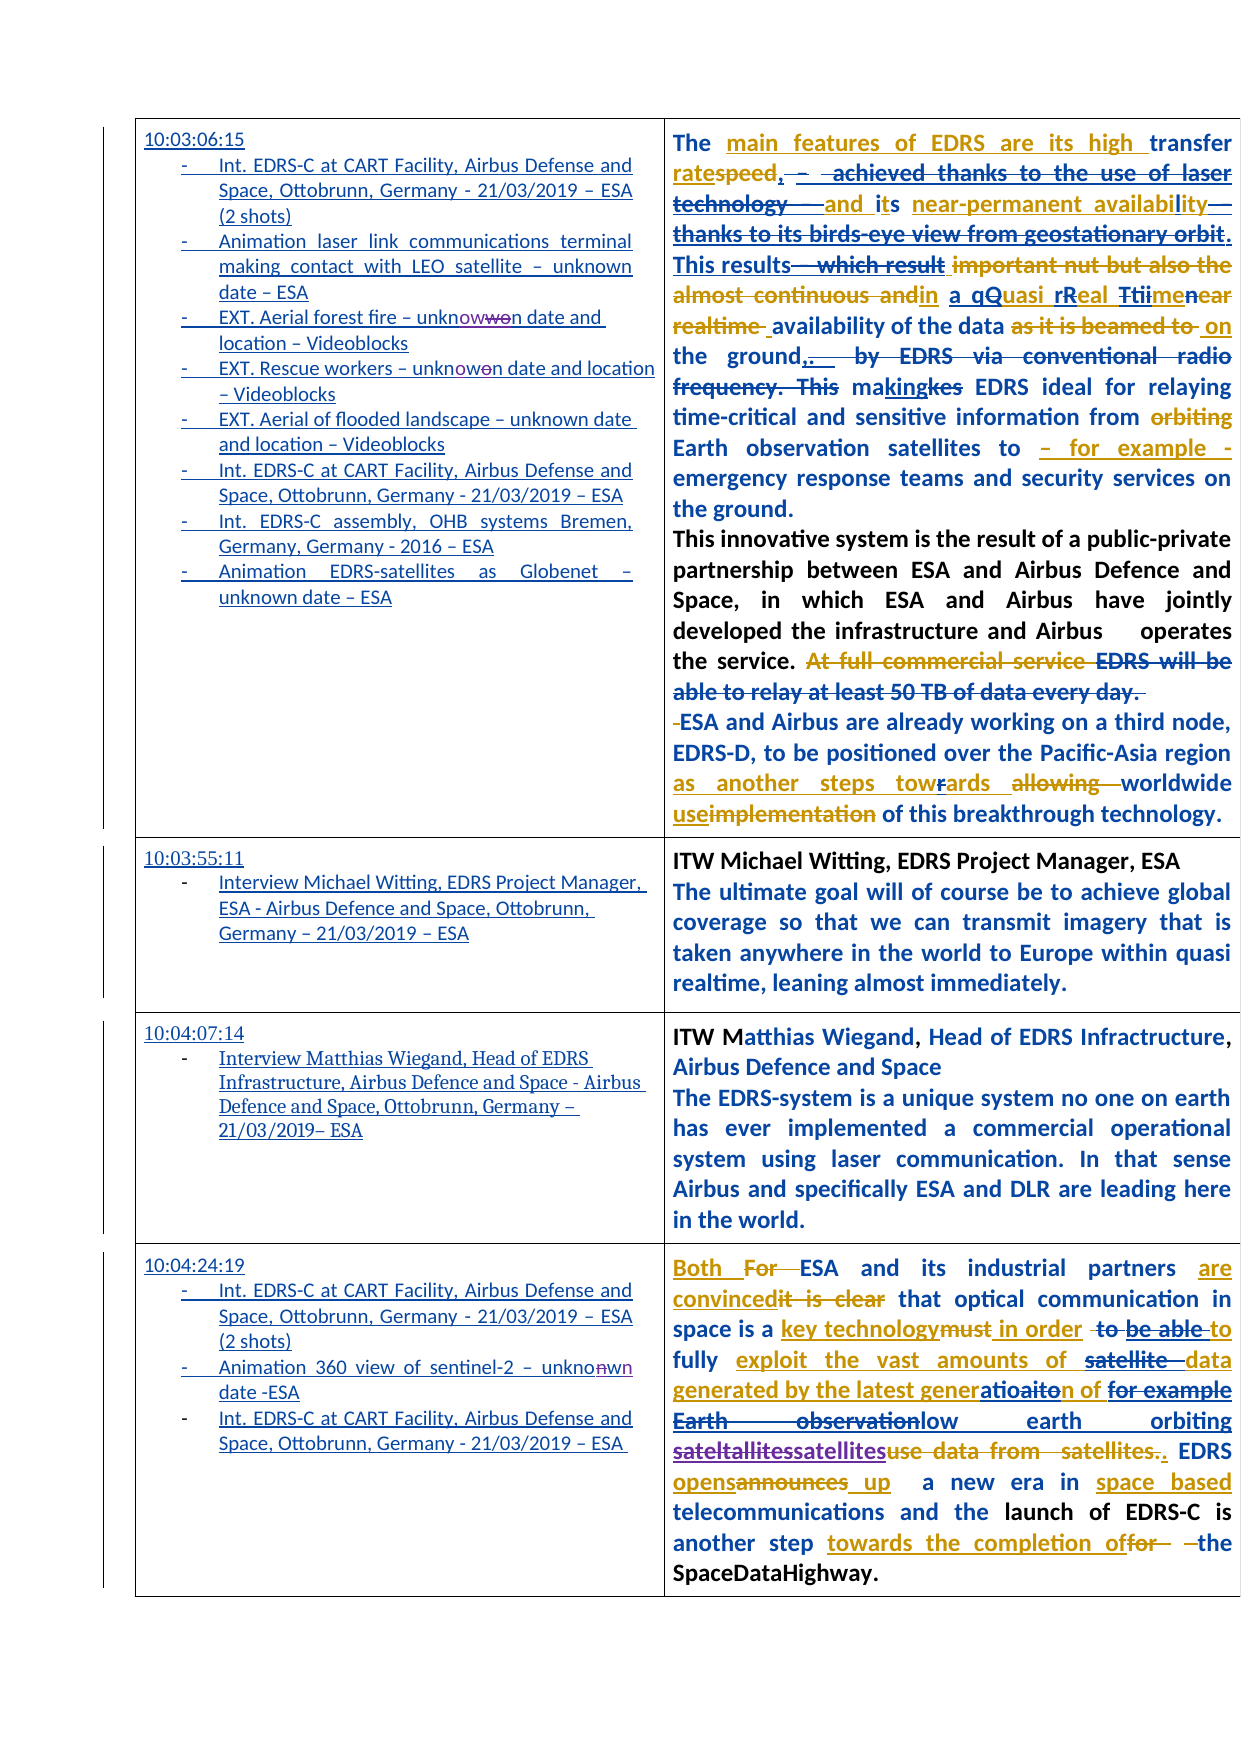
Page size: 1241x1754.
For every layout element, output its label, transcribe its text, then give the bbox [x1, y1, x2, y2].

table_cell ESA and its industrial partners that optical communication in space is a fully EDRS a new era in telecommunications and the launch of EDRS-C is another step the SpaceDataHighway. [665, 1244, 1240, 1596]
table_cell The transfer is availability of the data the ground ma EDRS ideal for relaying time-critical and sensitive information from Earth observation satellites to emergency response teams and security services on the ground. This innovative system is the result of a public-private partnership between ESA and Airbus Defence and Space, in which ESA and Airbus have jointly developed the infrastructure and Airbus operates the service. ESA and Airbus are already working on a third node, EDRS-D, to be positioned over the Pacific-Asia region worldwide of this breakthrough technology. [665, 119, 1240, 837]
table_cell [136, 1013, 664, 1243]
table_cell [136, 119, 664, 837]
table_cell ITW Michael Witting, EDRS Project Manager, ESA The ultimate goal will of course be to achieve global coverage so that we can transmit imagery that is taken anywhere in the world to Europe within quasi realtime, leaning almost immediately. [665, 838, 1240, 1012]
table_cell ITW Matthias Wiegand, Head of EDRS Infractructure, Airbus Defence and Space The EDRS-system is a unique system no one on earth has ever implemented a commercial operational system using laser communication. In that sense Airbus and specifically ESA and DLR are leading here in the world. [665, 1013, 1240, 1243]
table_cell [136, 1244, 664, 1596]
table_cell [136, 838, 664, 1012]
